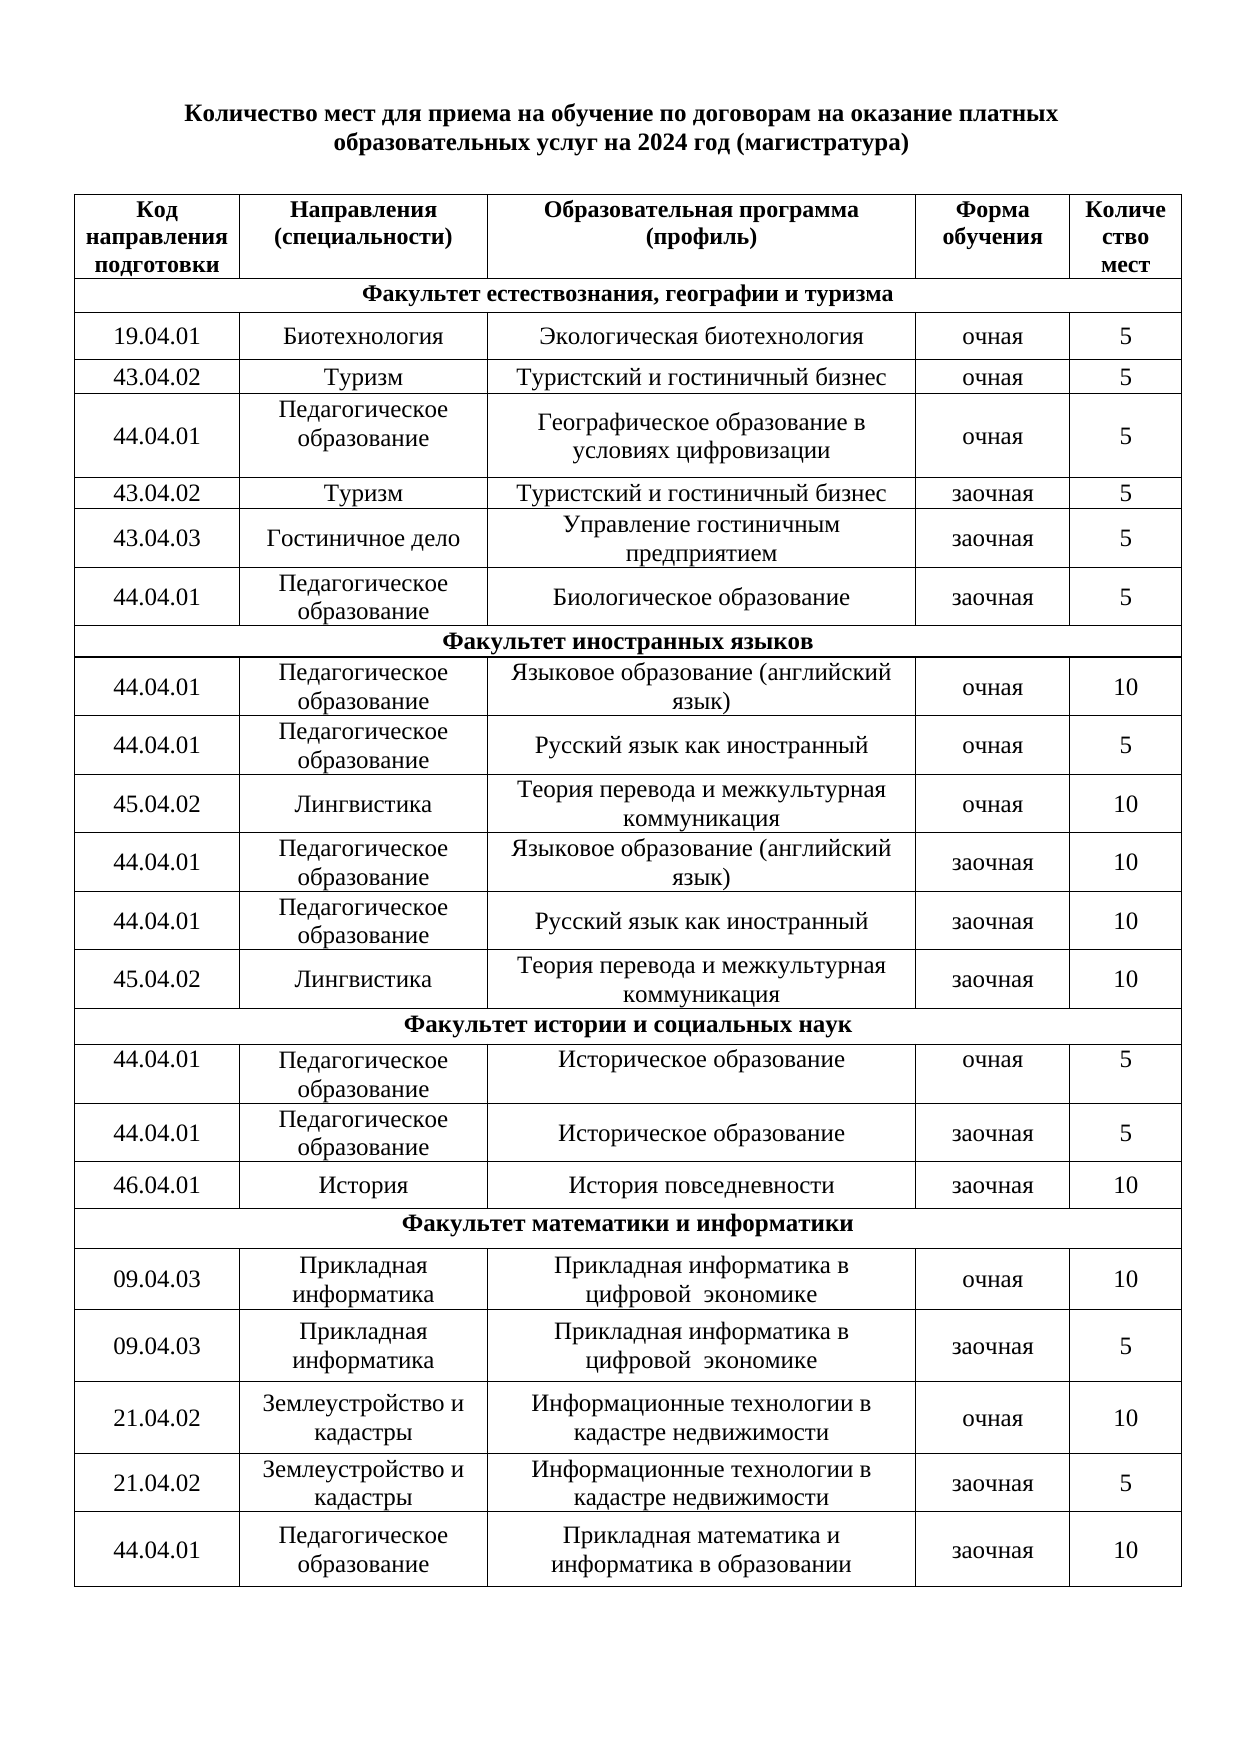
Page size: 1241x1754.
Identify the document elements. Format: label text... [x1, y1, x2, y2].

table_cell Биологическое образование [488, 568, 915, 625]
table_header Количество мест [1070, 195, 1181, 277]
table_cell 5 [1070, 1454, 1181, 1511]
subtitle Количество мест для приема на обучение по договорам на оказание платных образовательных услуг на 2024 год (магистратура) [91, 98, 1152, 156]
table_cell 46.04.01 [75, 1162, 239, 1207]
table_cell Педагогическое образование [240, 1045, 487, 1103]
table_cell 5 [1070, 1104, 1181, 1161]
table_cell очная [916, 1382, 1069, 1453]
table_cell заочная [916, 950, 1069, 1008]
table_cell Лингвистика [240, 950, 487, 1008]
table_cell очная [916, 1045, 1069, 1103]
table_cell 45.04.02 [75, 775, 239, 832]
table_cell 43.04.03 [75, 509, 239, 567]
table_cell 09.04.03 [75, 1249, 239, 1309]
table_cell Туристский и гостиничный бизнес [488, 478, 915, 508]
table_cell Прикладная информатика [240, 1249, 487, 1309]
table_cell 5 [1070, 313, 1181, 359]
table_cell Педагогическое образование [240, 716, 487, 773]
table_cell Теория перевода и межкультурная коммуникация [488, 950, 915, 1008]
table_cell 10 [1070, 775, 1181, 832]
table_cell Биотехнология [240, 313, 487, 359]
table_cell 44.04.01 [75, 568, 239, 625]
table_cell 10 [1070, 892, 1181, 949]
table_cell 10 [1070, 950, 1181, 1008]
table_cell 43.04.02 [75, 478, 239, 508]
table_cell очная [916, 1249, 1069, 1309]
table_cell 10 [1070, 1382, 1181, 1453]
table_header Код направления подготовки [75, 195, 239, 277]
table_cell 43.04.02 [75, 360, 239, 393]
table_cell 44.04.01 [75, 1045, 239, 1103]
table_cell 5 [1070, 1045, 1181, 1103]
table_cell Русский язык как иностранный [488, 892, 915, 949]
table_cell Языковое образование (английский язык) [488, 833, 915, 891]
table_cell 45.04.02 [75, 950, 239, 1008]
table_header Направления (специальности) [240, 195, 487, 277]
table_cell 5 [1070, 568, 1181, 625]
table_cell Прикладная математика и информатика в образовании [488, 1512, 915, 1586]
table_cell 5 [1070, 360, 1181, 393]
table_cell Историческое образование [488, 1104, 915, 1161]
table_cell Прикладная информатика в цифровой экономике [488, 1249, 915, 1309]
table_cell 09.04.03 [75, 1310, 239, 1381]
table_cell заочная [916, 1162, 1069, 1207]
table_cell 44.04.01 [75, 1512, 239, 1586]
table_cell 10 [1070, 1162, 1181, 1207]
table_cell Педагогическое образование [240, 1512, 487, 1586]
table_cell 44.04.01 [75, 394, 239, 477]
table_cell 10 [1070, 1512, 1181, 1586]
table_cell 44.04.01 [75, 658, 239, 715]
table_cell Теория перевода и межкультурная коммуникация [488, 775, 915, 832]
table_cell Прикладная информатика [240, 1310, 487, 1381]
table_cell Управление гостиничным предприятием [488, 509, 915, 567]
table_cell Гостиничное дело [240, 509, 487, 567]
table_cell 21.04.02 [75, 1454, 239, 1511]
table_cell Педагогическое образование [240, 833, 487, 891]
table_cell Факультет математики и информатики [75, 1209, 1181, 1248]
table_cell Информационные технологии в кадастре недвижимости [488, 1382, 915, 1453]
table_cell Туристский и гостиничный бизнес [488, 360, 915, 393]
table_cell очная [916, 716, 1069, 773]
table_cell Прикладная информатика в цифровой экономике [488, 1310, 915, 1381]
table_cell Информационные технологии в кадастре недвижимости [488, 1454, 915, 1511]
table_cell Педагогическое образование [240, 1104, 487, 1161]
table_cell Педагогическое образование [240, 892, 487, 949]
table_cell заочная [916, 568, 1069, 625]
table_cell 44.04.01 [75, 833, 239, 891]
table_cell Педагогическое образование [240, 394, 487, 477]
table_cell заочная [916, 1454, 1069, 1511]
table_cell заочная [916, 509, 1069, 567]
table_cell очная [916, 313, 1069, 359]
table_cell Туризм [240, 360, 487, 393]
table_cell заочная [916, 833, 1069, 891]
table_cell Факультет естествознания, географии и туризма [75, 279, 1181, 312]
table_cell заочная [916, 892, 1069, 949]
table_cell 19.04.01 [75, 313, 239, 359]
table_cell Педагогическое образование [240, 658, 487, 715]
table_cell Географическое образование в условиях цифровизации [488, 394, 915, 477]
table_cell Экологическая биотехнология [488, 313, 915, 359]
table_cell заочная [916, 1104, 1069, 1161]
table_cell История повседневности [488, 1162, 915, 1207]
table_cell Туризм [240, 478, 487, 508]
table_cell Историческое образование [488, 1045, 915, 1103]
table_cell 21.04.02 [75, 1382, 239, 1453]
table_cell Русский язык как иностранный [488, 716, 915, 773]
table_cell 10 [1070, 833, 1181, 891]
table_cell заочная [916, 478, 1069, 508]
table_header Образовательная программа (профиль) [488, 195, 915, 277]
table_cell Лингвистика [240, 775, 487, 832]
table_cell 5 [1070, 509, 1181, 567]
table_cell История [240, 1162, 487, 1207]
table_header Форма обучения [916, 195, 1069, 277]
table_cell 5 [1070, 1310, 1181, 1381]
table_cell 10 [1070, 1249, 1181, 1309]
table_cell Педагогическое образование [240, 568, 487, 625]
table_cell Землеустройство и кадастры [240, 1382, 487, 1453]
table_cell 44.04.01 [75, 716, 239, 773]
table_cell Землеустройство и кадастры [240, 1454, 487, 1511]
table_cell очная [916, 394, 1069, 477]
table_cell заочная [916, 1512, 1069, 1586]
table_cell 44.04.01 [75, 892, 239, 949]
table_cell очная [916, 658, 1069, 715]
table_cell 44.04.01 [75, 1104, 239, 1161]
table_cell Факультет иностранных языков [75, 626, 1181, 656]
table_cell Факультет истории и социальных наук [75, 1009, 1181, 1043]
table_cell очная [916, 360, 1069, 393]
table_cell заочная [916, 1310, 1069, 1381]
table_cell 5 [1070, 394, 1181, 477]
table_cell очная [916, 775, 1069, 832]
table_cell Языковое образование (английский язык) [488, 658, 915, 715]
table_cell 10 [1070, 658, 1181, 715]
table_cell 5 [1070, 478, 1181, 508]
table_cell 5 [1070, 716, 1181, 773]
